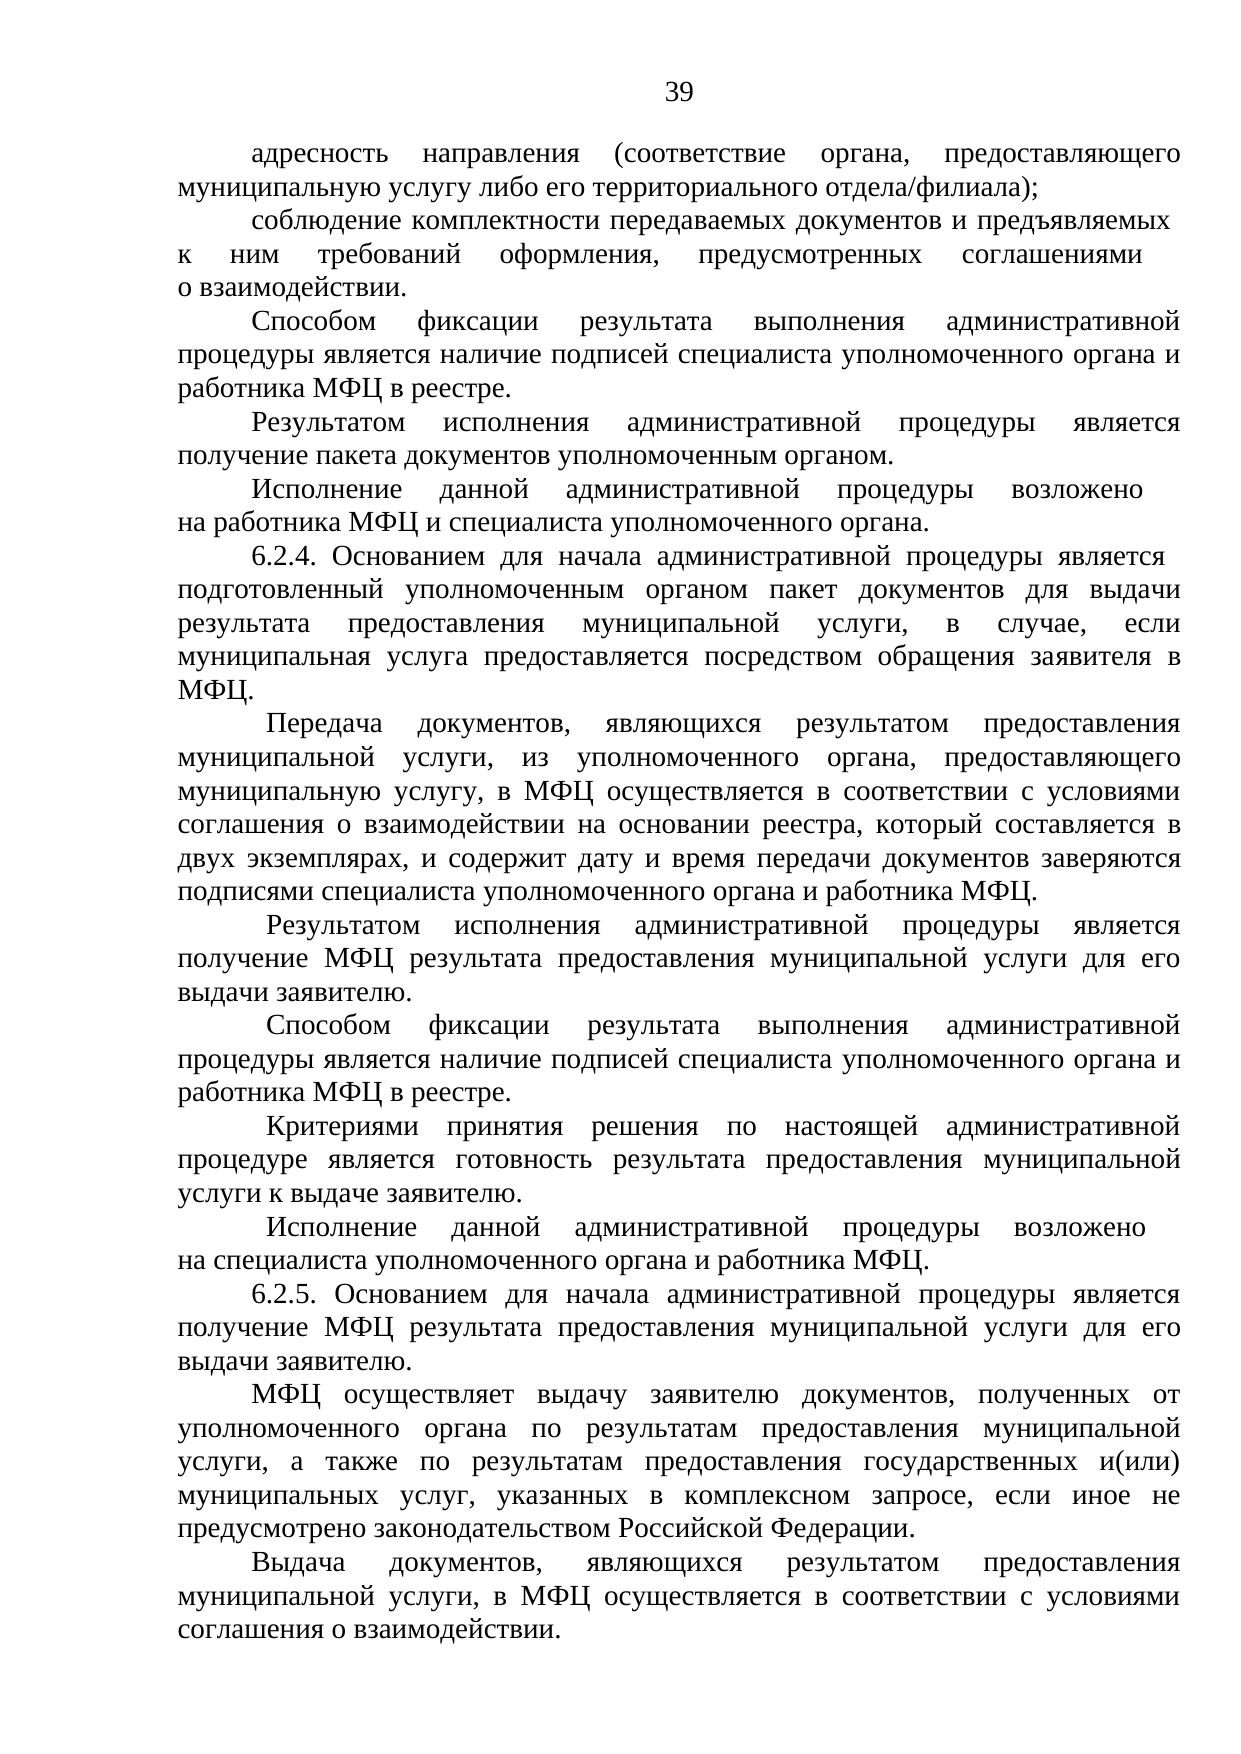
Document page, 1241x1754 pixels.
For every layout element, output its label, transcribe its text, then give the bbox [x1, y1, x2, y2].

text Исполнение данной административной процедуры возложено на специалиста уполномоченного органа и работника МФЦ. [177, 1209, 1181, 1276]
text Способом фиксации результата выполнения административной процедуры является наличие подписей специалиста уполномоченного органа и работника МФЦ в реестре. [177, 1007, 1181, 1108]
text Исполнение данной административной процедуры возложено на работника МФЦ и специалиста уполномоченного органа. [177, 471, 1181, 538]
text Критериями принятия решения по настоящей административной процедуре является готовность результата предоставления муниципальной услуги к выдаче заявителю. [177, 1108, 1181, 1209]
text 6.2.4. Основанием для начала административной процедуры является подготовленный уполномоченным органом пакет документов для выдачи результата предоставления муниципальной услуги, в случае, если муниципальная услуга предоставляется посредством обращения заявителя в МФЦ. [177, 538, 1181, 706]
text 6.2.5. Основанием для начала административной процедуры является получение МФЦ результата предоставления муниципальной услуги для его выдачи заявителю. [177, 1276, 1181, 1376]
text соблюдение комплектности передаваемых документов и предъявляемых к ним требований оформления, предусмотренных соглашениями о взаимодействии. [177, 202, 1181, 303]
text адресность направления (соответствие органа, предоставляющего муниципальную услугу либо его территориального отдела/филиала); [177, 135, 1181, 202]
text МФЦ осуществляет выдачу заявителю документов, полученных от уполномоченного органа по результатам предоставления муниципальной услуги, а также по результатам предоставления государственных и(или) муниципальных услуг, указанных в комплексном запросе, если иное не предусмотрено законодательством Российской Федерации. [177, 1376, 1181, 1544]
text Выдача документов, являющихся результатом предоставления муниципальной услуги, в МФЦ осуществляется в соответствии с условиями соглашения о взаимодействии. [177, 1544, 1181, 1645]
text Результатом исполнения административной процедуры является получение МФЦ результата предоставления муниципальной услуги для его выдачи заявителю. [177, 907, 1181, 1007]
text Передача документов, являющихся результатом предоставления муниципальной услуги, из уполномоченного органа, предоставляющего муниципальную услугу, в МФЦ осуществляется в соответствии с условиями соглашения о взаимодействии на основании реестра, который составляется в двух экземплярах, и содержит дату и время передачи документов заверяются подписями специалиста уполномоченного органа и работника МФЦ. [177, 706, 1181, 907]
text Способом фиксации результата выполнения административной процедуры является наличие подписей специалиста уполномоченного органа и работника МФЦ в реестре. [177, 303, 1181, 404]
text Результатом исполнения административной процедуры является получение пакета документов уполномоченным органом. [177, 404, 1181, 471]
